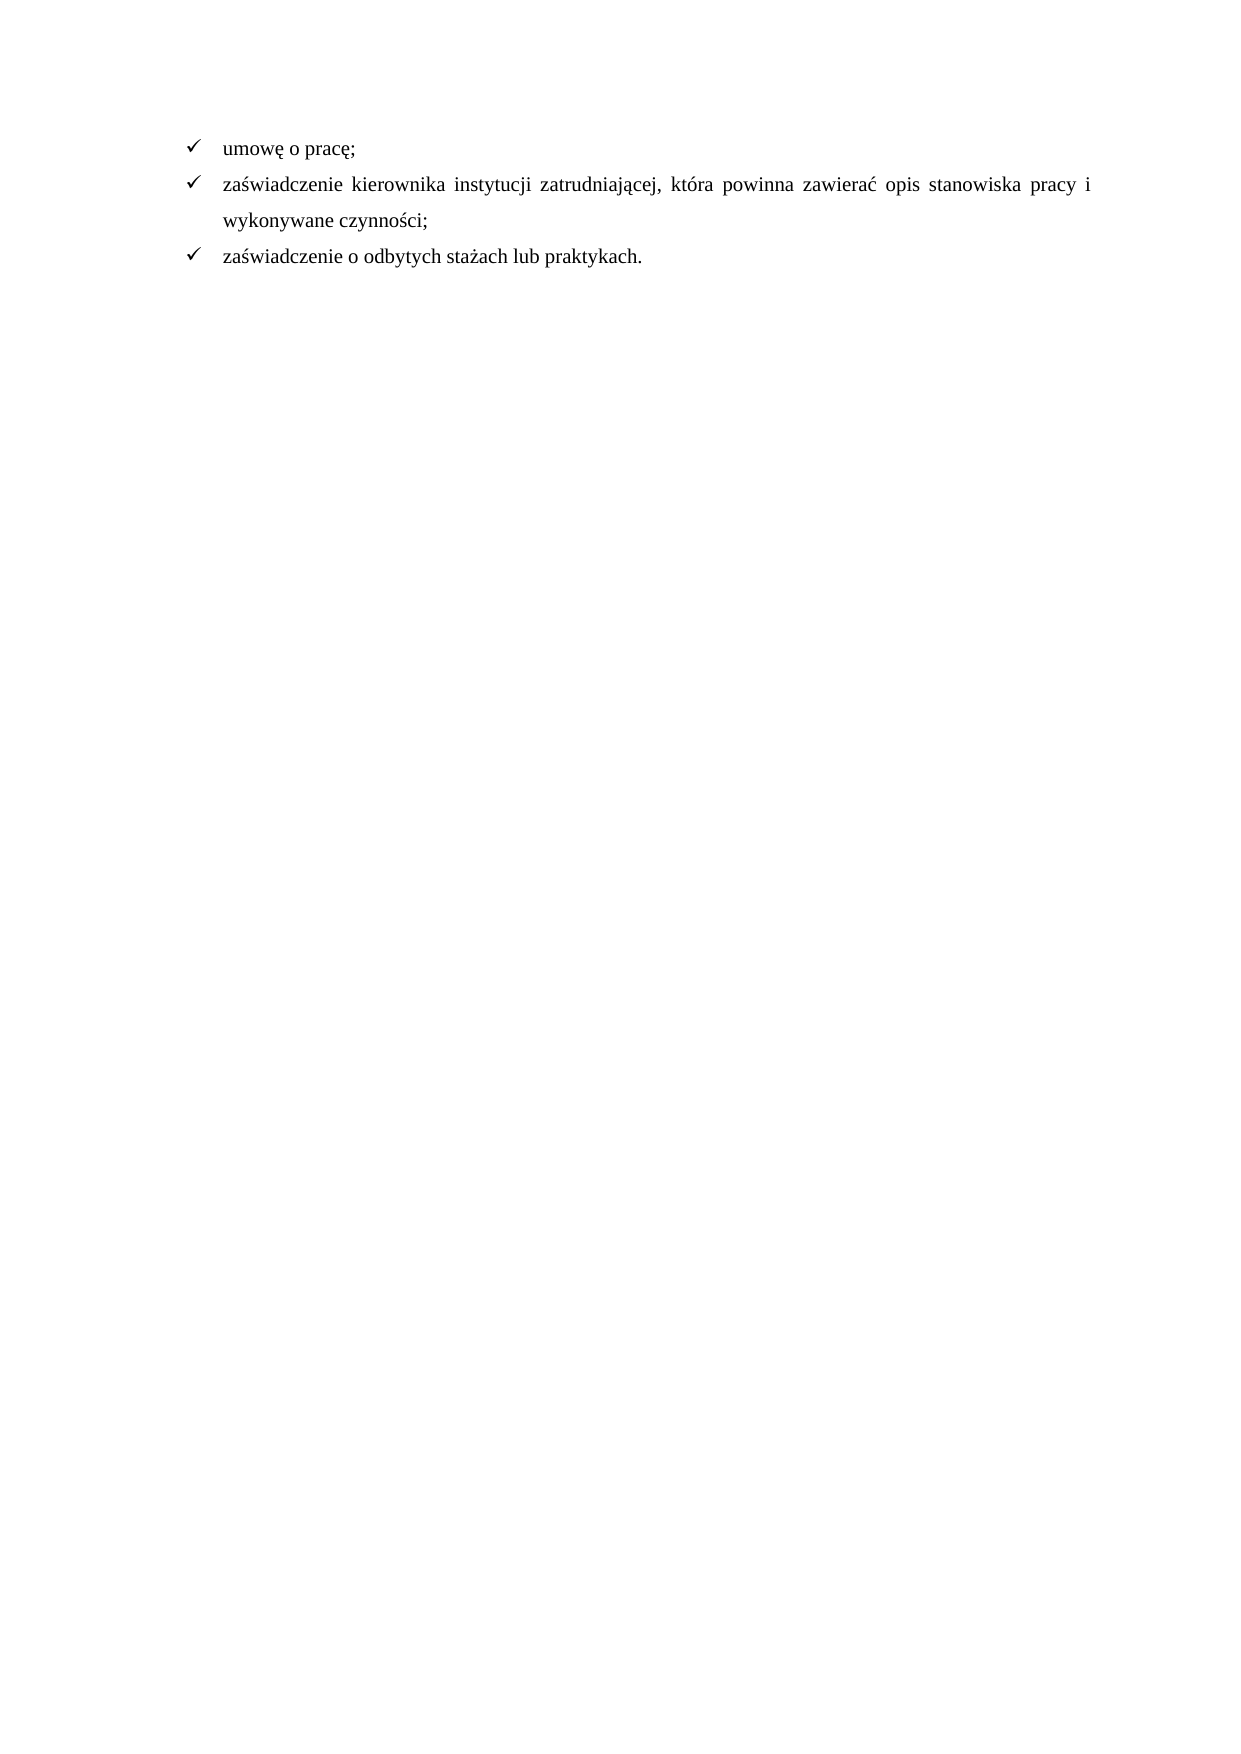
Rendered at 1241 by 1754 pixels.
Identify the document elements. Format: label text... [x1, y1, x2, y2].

list zaświadczenie kierownika instytucji zatrudniającej, która powinna zawierać opis stanowiska pracy i wykonywane czynności; [185, 172, 1092, 232]
list zaświadczenie o odbytych stażach lub praktykach. [185, 244, 1092, 268]
list umowę o pracę; [185, 136, 1092, 160]
